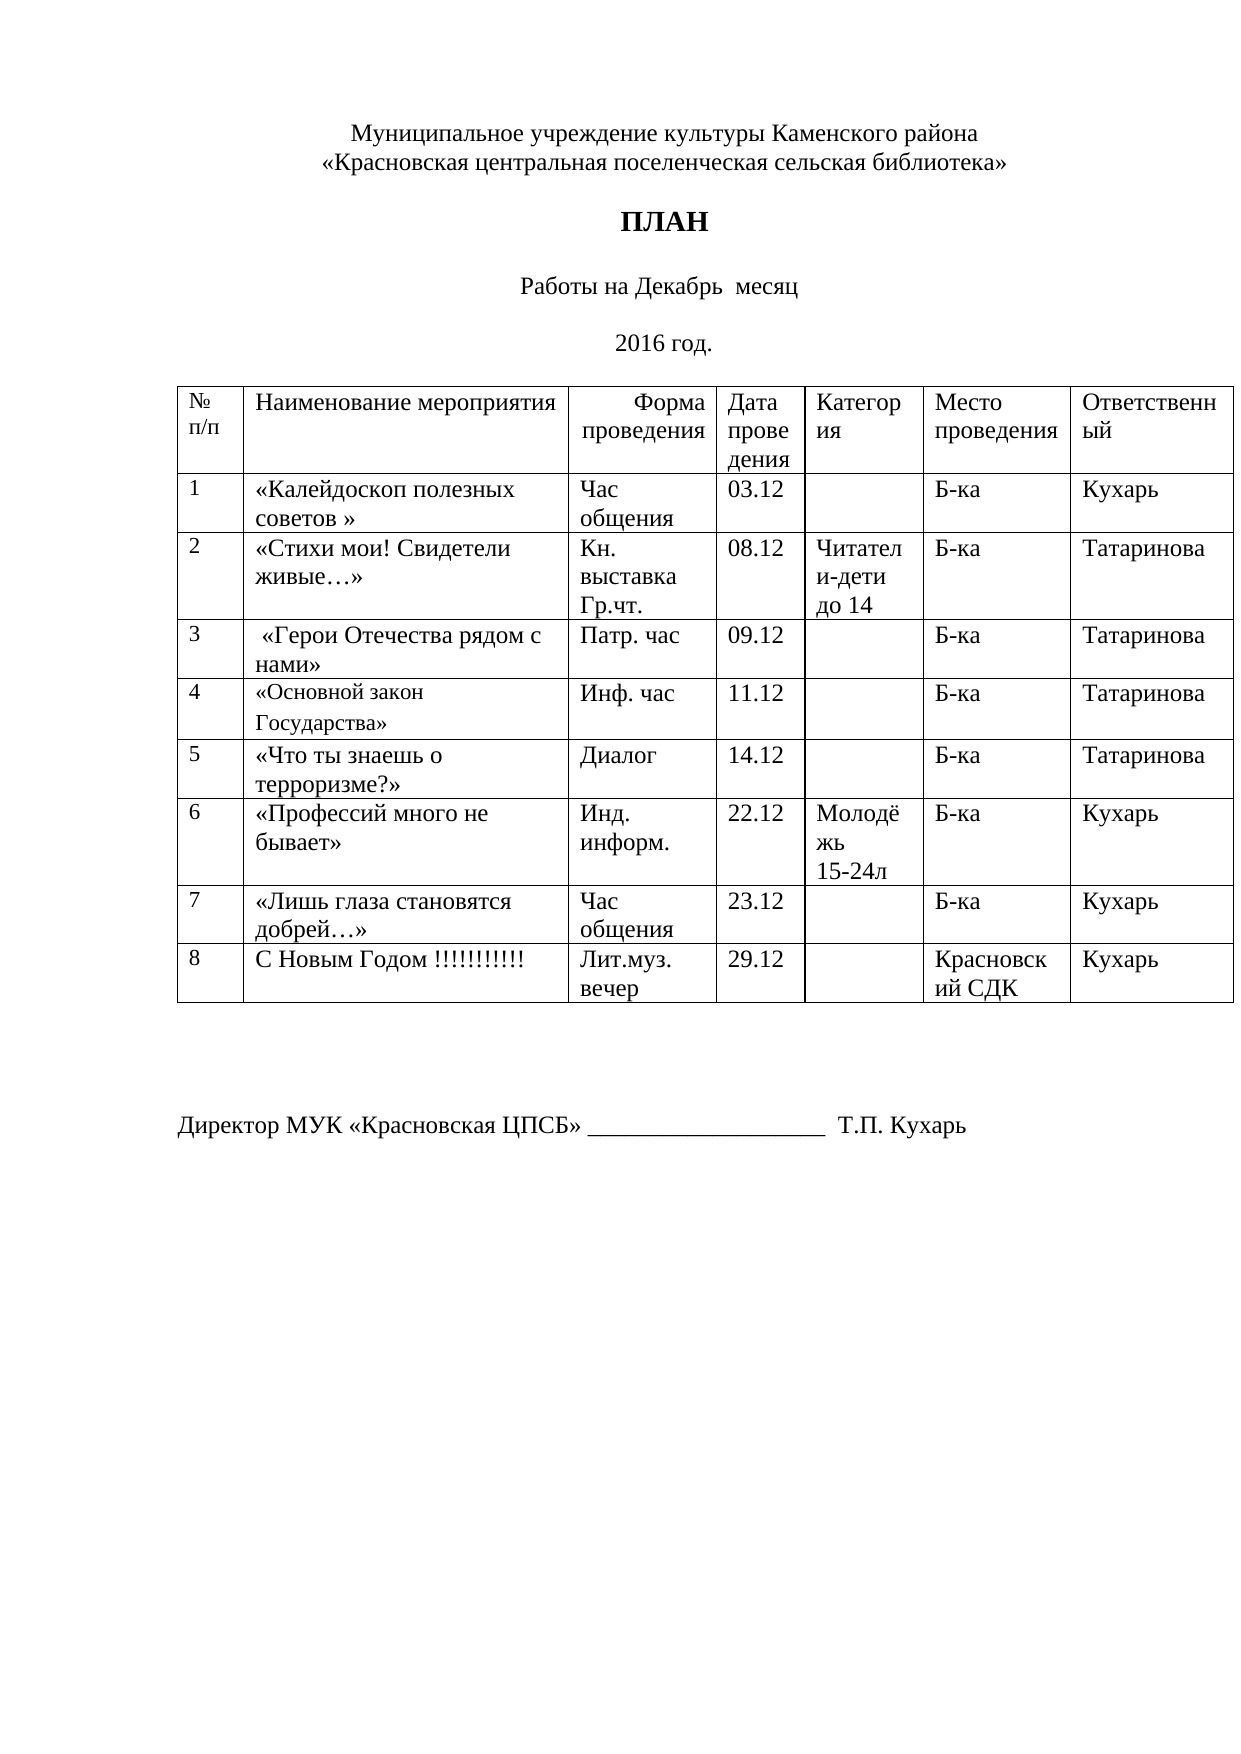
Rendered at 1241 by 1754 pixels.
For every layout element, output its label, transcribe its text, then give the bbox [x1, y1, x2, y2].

table_cell 1 [178, 474, 243, 532]
table_cell [806, 620, 923, 677]
table_cell 4 [178, 679, 243, 739]
text ПЛАН [177, 204, 1152, 238]
table_cell [806, 886, 923, 943]
table_cell 22.12 [717, 799, 804, 885]
table_cell Кухарь [1071, 799, 1233, 885]
table_cell Б-ка [924, 474, 1070, 532]
table_cell Б-ка [924, 620, 1070, 677]
table_cell «Лишь глаза становятся добрей…» [244, 886, 568, 943]
table_cell [806, 740, 923, 797]
table_cell 2 [178, 533, 243, 619]
table_header Место проведения [924, 387, 1070, 473]
table_cell [806, 474, 923, 532]
table_header Дата проведения [717, 387, 804, 473]
table_cell Кухарь [1071, 474, 1233, 532]
table_cell С Новым Годом !!!!!!!!!!! [244, 944, 568, 1002]
table_cell «Стихи мои! Свидетели живые…» [244, 533, 568, 619]
table_cell Татаринова [1071, 740, 1233, 797]
table_cell «Что ты знаешь о терроризме?» [244, 740, 568, 797]
table_cell Б-ка [924, 799, 1070, 885]
table_cell Час общения [569, 474, 716, 532]
table_cell 5 [178, 740, 243, 797]
table_cell 23.12 [717, 886, 804, 943]
table_cell [806, 679, 923, 739]
table_cell «Профессий много не бывает» [244, 799, 568, 885]
table_cell Кухарь [1071, 886, 1233, 943]
table_cell Красновский СДК [924, 944, 1070, 1002]
table_cell Татаринова [1071, 679, 1233, 739]
table_cell Татаринова [1071, 620, 1233, 677]
table_cell 09.12 [717, 620, 804, 677]
table_cell 3 [178, 620, 243, 677]
table_header № п/п [178, 387, 243, 473]
table_cell Инд. информ. [569, 799, 716, 885]
table_cell Кухарь [1071, 944, 1233, 1002]
table_cell «Основной закон Государства» [244, 679, 568, 739]
table_header Форма проведения [569, 387, 716, 473]
table_cell 7 [178, 886, 243, 943]
table_cell Инф. час [569, 679, 716, 739]
table_cell Патр. час [569, 620, 716, 677]
table_cell [806, 944, 923, 1002]
text 2016 год. [177, 328, 1152, 357]
table_cell Диалог [569, 740, 716, 797]
table_cell Лит.муз. вечер [569, 944, 716, 1002]
table_cell Кн. выставка Гр.чт. [569, 533, 716, 619]
text Муниципальное учреждение культуры Каменского района [177, 118, 1152, 147]
table_cell Б-ка [924, 740, 1070, 797]
table_cell 03.12 [717, 474, 804, 532]
table_cell 8 [178, 944, 243, 1002]
table_cell Час общения [569, 886, 716, 943]
table_cell Б-ка [924, 679, 1070, 739]
table_cell Б-ка [924, 533, 1070, 619]
table_cell 08.12 [717, 533, 804, 619]
text Работы на Декабрь месяц [177, 271, 1152, 300]
table_cell «Герои Отечества рядом с нами» [244, 620, 568, 677]
table_header Ответственный [1071, 387, 1233, 473]
table_cell Б-ка [924, 886, 1070, 943]
table_cell Читатели-дети до 14 [806, 533, 923, 619]
text «Красновская центральная поселенческая сельская библиотека» [177, 147, 1152, 176]
table_cell 11.12 [717, 679, 804, 739]
table_cell 6 [178, 799, 243, 885]
table_cell 29.12 [717, 944, 804, 1002]
table_header Категория [806, 387, 923, 473]
table_cell Молодёжь 15-24л [806, 799, 923, 885]
table_cell 14.12 [717, 740, 804, 797]
text Директор МУК «Красновская ЦПСБ» ___________________ Т.П. Кухарь [177, 1111, 1152, 1139]
table_cell «Калейдоскоп полезных советов » [244, 474, 568, 532]
table_cell Татаринова [1071, 533, 1233, 619]
table_header Наименование мероприятия [244, 387, 568, 473]
